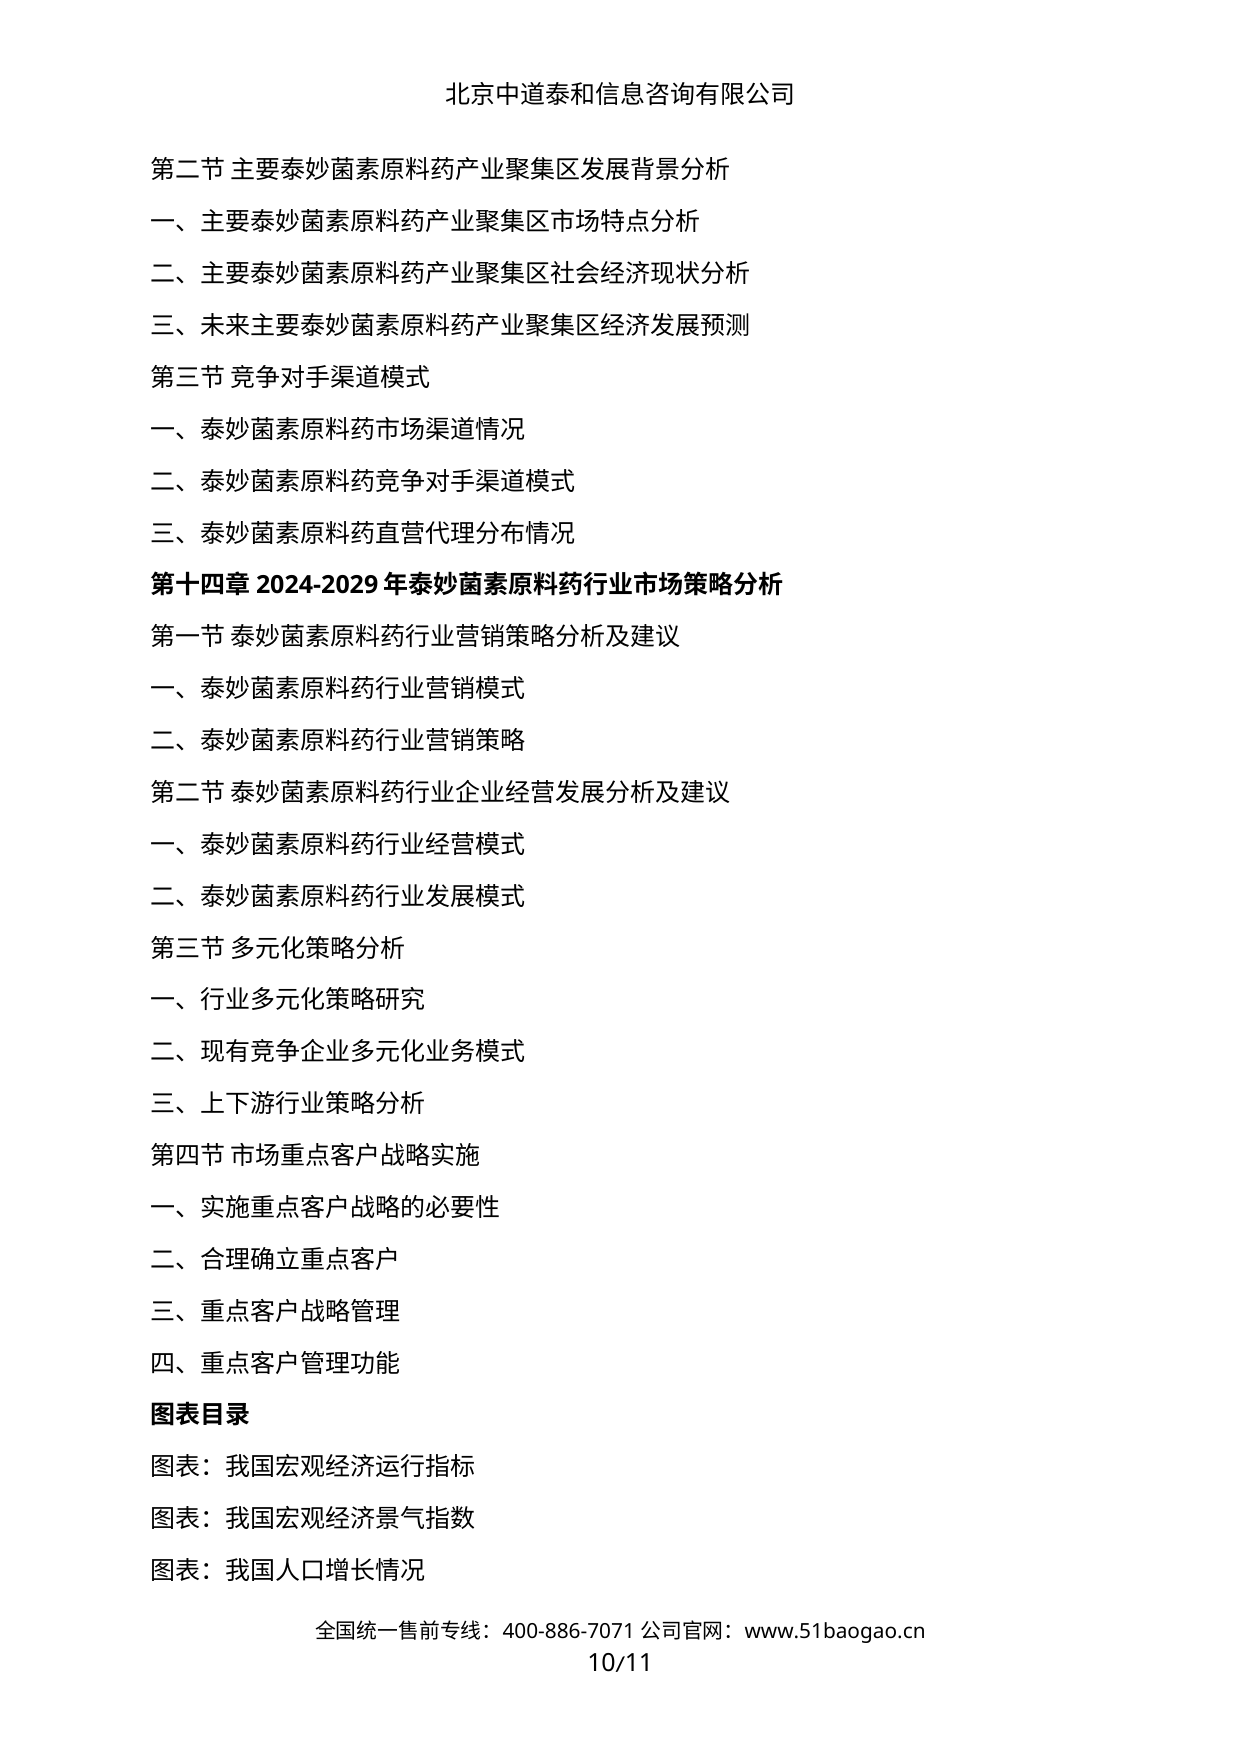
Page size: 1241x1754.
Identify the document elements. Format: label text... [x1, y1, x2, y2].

text 三、重点客户战略管理 [150, 1291, 1090, 1327]
text 一、泰妙菌素原料药行业营销模式 [150, 669, 1090, 705]
text 二、主要泰妙菌素原料药产业聚集区社会经济现状分析 [150, 254, 1090, 290]
text 第四节 市场重点客户战略实施 [150, 1136, 1090, 1172]
text 一、实施重点客户战略的必要性 [150, 1187, 1090, 1224]
text 第三节 多元化策略分析 [150, 928, 1090, 964]
text 第二节 泰妙菌素原料药行业企业经营发展分析及建议 [150, 772, 1090, 809]
text 第三节 竞争对手渠道模式 [150, 357, 1090, 394]
text 二、合理确立重点客户 [150, 1239, 1090, 1276]
text 图表目录 [150, 1395, 1090, 1431]
text 二、泰妙菌素原料药竞争对手渠道模式 [150, 461, 1090, 497]
text 第一节 泰妙菌素原料药行业营销策略分析及建议 [150, 617, 1090, 653]
text 图表：我国人口增长情况 [150, 1551, 1090, 1587]
text 二、现有竞争企业多元化业务模式 [150, 1032, 1090, 1068]
text 三、未来主要泰妙菌素原料药产业聚集区经济发展预测 [150, 306, 1090, 342]
text 三、泰妙菌素原料药直营代理分布情况 [150, 513, 1090, 549]
text 图表：我国宏观经济运行指标 [150, 1447, 1090, 1483]
text 一、泰妙菌素原料药行业经营模式 [150, 824, 1090, 861]
text 三、上下游行业策略分析 [150, 1084, 1090, 1120]
text 二、泰妙菌素原料药行业营销策略 [150, 721, 1090, 757]
text 第二节 主要泰妙菌素原料药产业聚集区发展背景分析 [150, 150, 1090, 186]
text 图表：我国宏观经济景气指数 [150, 1499, 1090, 1535]
text 一、泰妙菌素原料药市场渠道情况 [150, 409, 1090, 446]
text 一、主要泰妙菌素原料药产业聚集区市场特点分析 [150, 202, 1090, 238]
text 二、泰妙菌素原料药行业发展模式 [150, 876, 1090, 912]
text 第十四章 2024-2029年泰妙菌素原料药行业市场策略分析 [150, 565, 1090, 601]
text 四、重点客户管理功能 [150, 1343, 1090, 1379]
text 一、行业多元化策略研究 [150, 980, 1090, 1016]
